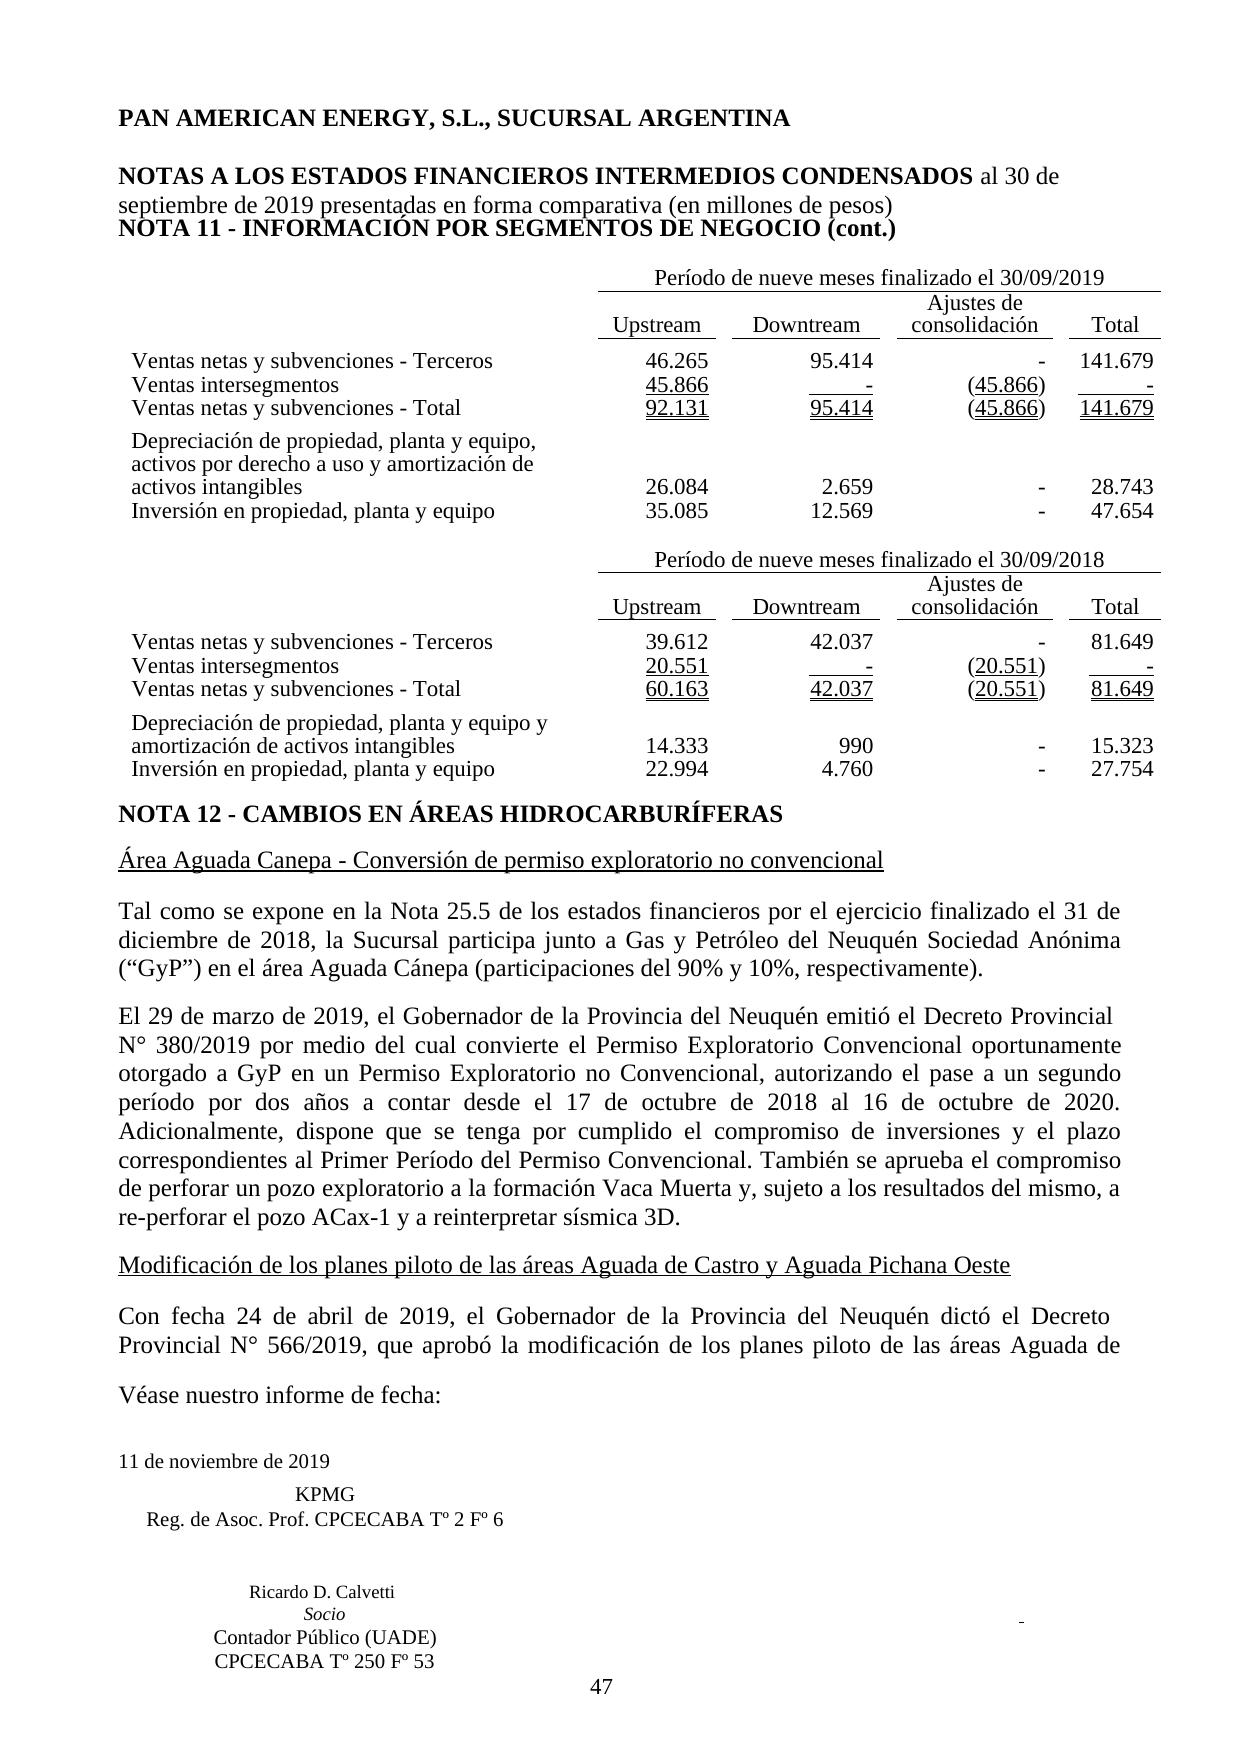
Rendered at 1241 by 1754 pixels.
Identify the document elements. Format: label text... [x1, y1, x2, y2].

text Área Aguada Canepa - Conversión de permiso exploratorio no convencional [118, 850, 1122, 873]
text El 29 de marzo de 2019, el Gobernador de la Provincia del Neuquén emitió el Decreto Provincial N° 380/2019 por medio del cual convierte el Permiso Exploratorio Convencional oportunamente otorgado a GyP en un Permiso Exploratorio no Convencional, autorizando el pase a un segundo período por dos años a contar desde el 17 de octubre de 2018 al 16 de octubre de 2020. Adicionalmente, dispone que se tenga por cumplido el compromiso de inversiones y el plazo correspondientes al Primer Período del Permiso Convencional. También se aprueba el compromiso de perforar un pozo exploratorio a la formación Vaca Muerta y, sujeto a los resultados del mismo, a re-perforar el pozo ACax-1 y a reinterpretar sísmica 3D. [118, 1001, 1122, 1231]
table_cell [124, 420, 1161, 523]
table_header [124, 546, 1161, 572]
text NOTA 12 - CAMBIOS EN ÁREAS HIDROCARBURÍFERAS [118, 804, 1137, 827]
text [118, 1301, 1122, 1359]
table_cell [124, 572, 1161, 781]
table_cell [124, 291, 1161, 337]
text Modificación de los planes piloto de las áreas Aguada de Castro y Aguada Pichana Oeste [118, 1250, 1122, 1278]
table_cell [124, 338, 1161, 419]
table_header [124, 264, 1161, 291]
text Tal como se expone en la Nota 25.5 de los estados financieros por el ejercicio finalizado el 31 de diciembre de 2018, la Sucursal participa junto a Gas y Petróleo del Neuquén Sociedad Anónima (“GyP”) en el área Aguada Cánepa (participaciones del 90% y 10%, respectivamente). [118, 896, 1122, 982]
text NOTA 11 - INFORMACIÓN POR SEGMENTOS DE NEGOCIO (cont.) [118, 218, 1122, 241]
